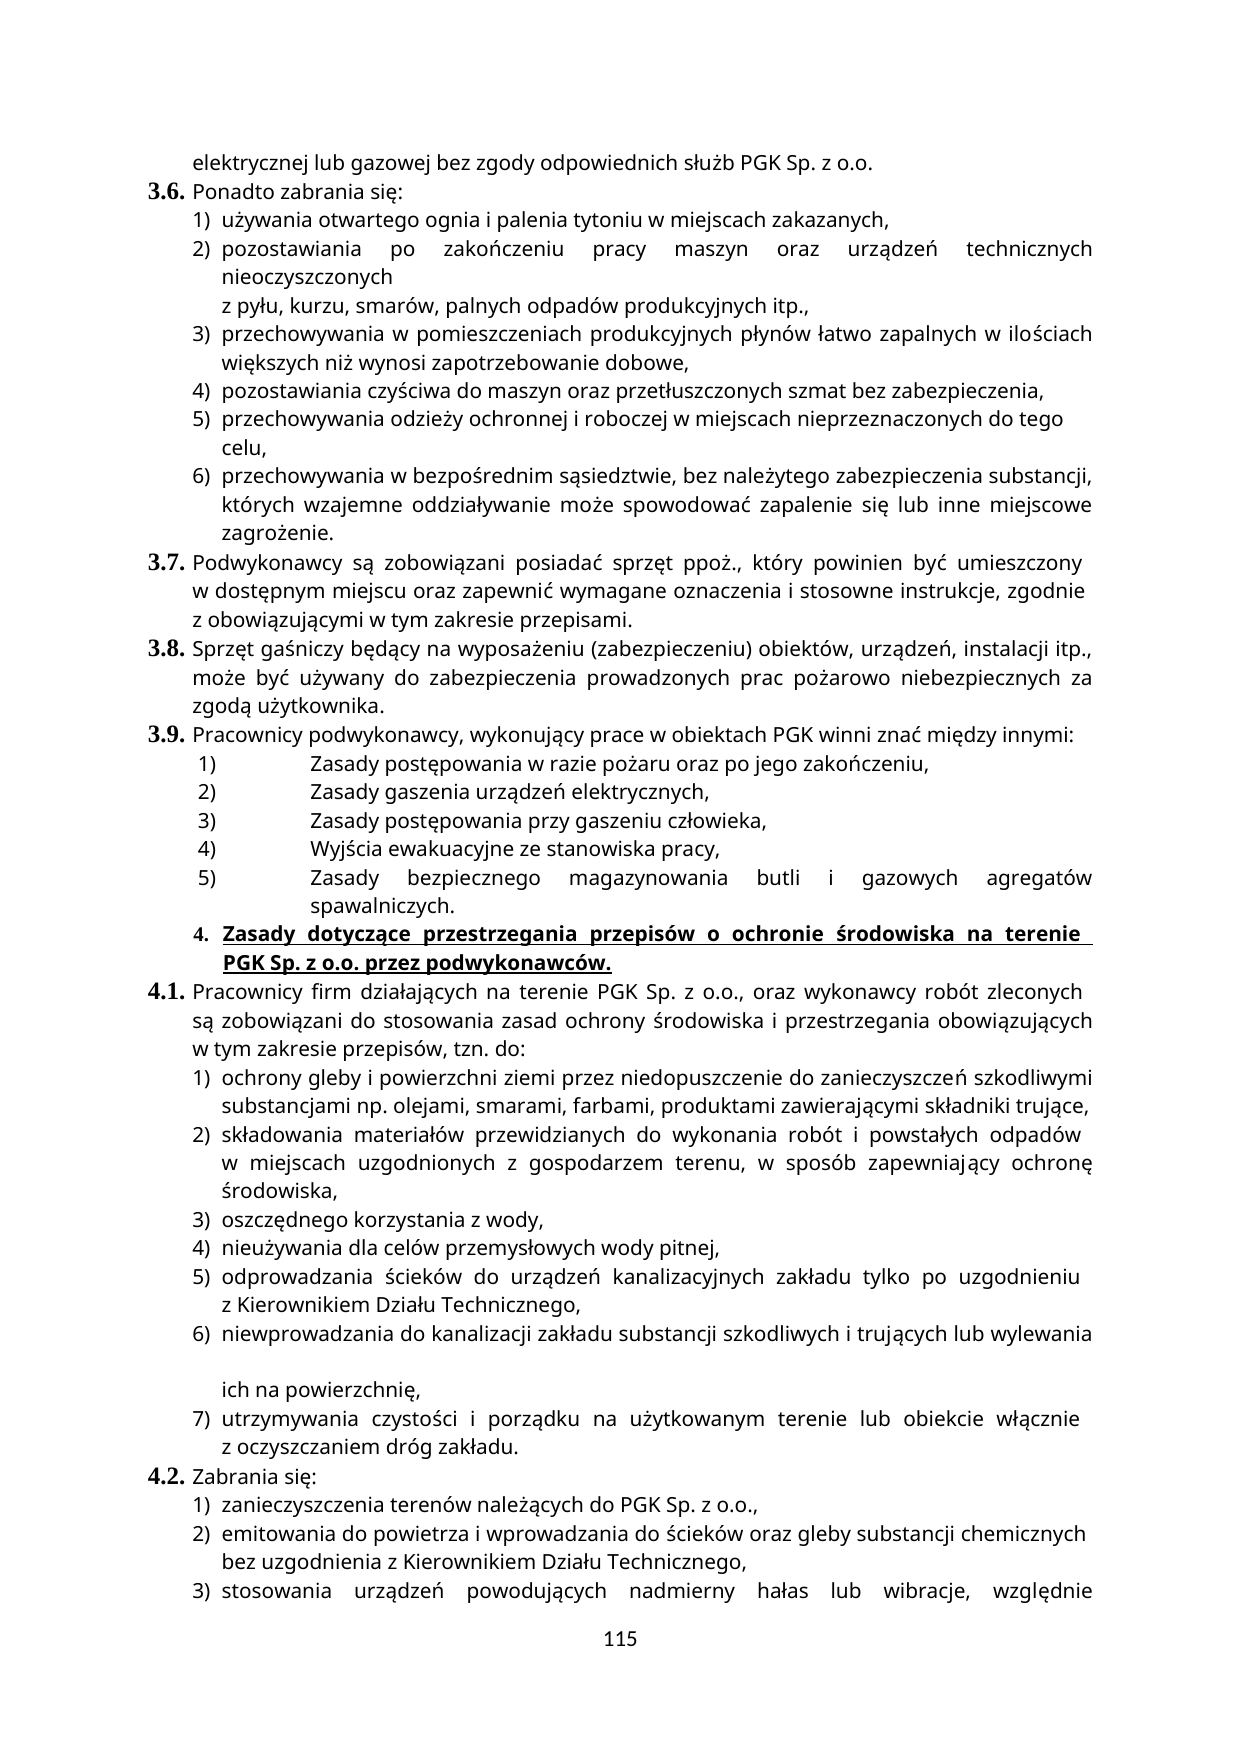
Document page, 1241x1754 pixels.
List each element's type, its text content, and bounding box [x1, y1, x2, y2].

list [148, 148, 1093, 176]
list Ponadto zabrania się: [148, 176, 1093, 206]
list Pracownicy firm działających na terenie PGK Sp. z o.o., oraz wykonawcy robót zleconych są zobowiązani do stosowania zasad ochrony środowiska i przestrzegania obowiązujących w tym zakresie przepisów, tzn. do: [148, 976, 1093, 1063]
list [192, 1576, 1093, 1604]
list Pracownicy podwykonawcy, wykonujący prace w obiektach PGK winni znać między innymi: [148, 719, 1093, 749]
list Zasady bezpiecznego magazynowania butli i gazowych agregatów spawalniczych. [198, 863, 1093, 919]
list Zabrania się: [148, 1461, 1093, 1490]
list Podwykonawcy są zobowiązani posiadać sprzęt ppoż., który powinien być umieszczony w dostępnym miejscu oraz zapewnić wymagane oznaczenia i stosowne instrukcje, zgodnie z obowiązującymi w tym zakresie przepisami. [148, 547, 1093, 633]
list Zasady postępowania przy gaszeniu człowieka, [198, 806, 1093, 834]
list zanieczyszczenia terenów należących do PGK Sp. z o.o., [192, 1490, 1093, 1519]
list używania otwartego ognia i palenia tytoniu w miejscach zakazanych, [192, 206, 1093, 234]
list Sprzęt gaśniczy będący na wyposażeniu (zabezpieczeniu) obiektów, urządzeń, instalacji itp., może być używany do zabezpieczenia prowadzonych prac pożarowo niebezpiecznych za zgodą użytkownika. [148, 633, 1093, 719]
list składowania materiałów przewidzianych do wykonania robót i powstałych odpadów w miejscach uzgodnionych z gospodarzem terenu, w sposób zapewniający ochronę środowiska, [192, 1120, 1093, 1205]
list nieużywania dla celów przemysłowych wody pitnej, [192, 1233, 1093, 1262]
list Zasady postępowania w razie pożaru oraz po jego zakończeniu, [198, 749, 1093, 777]
list przechowywania w pomieszczeniach produkcyjnych płynów łatwo zapalnych w ilościach większych niż wynosi zapotrzebowanie dobowe, [192, 319, 1093, 376]
list emitowania do powietrza i wprowadzania do ścieków oraz gleby substancji chemicznych bez uzgodnienia z Kierownikiem Działu Technicznego, [192, 1519, 1093, 1576]
list oszczędnego korzystania z wody, [192, 1205, 1093, 1233]
list Zasady gaszenia urządzeń elektrycznych, [198, 777, 1093, 806]
list ochrony gleby i powierzchni ziemi przez niedopuszczenie do zanieczyszczeń szkodliwymi substancjami np. olejami, smarami, farbami, produktami zawierającymi składniki trujące, [192, 1063, 1093, 1120]
list Wyjścia ewakuacyjne ze stanowiska pracy, [198, 834, 1093, 863]
list Zasady dotyczące przestrzegania przepisów o ochronie środowiska na terenie PGK Sp. z o.o. przez podwykonawców. [193, 919, 1093, 976]
list niewprowadzania do kanalizacji zakładu substancji szkodliwych i trujących lub wylewania ich na powierzchnię, [192, 1319, 1093, 1404]
list przechowywania odzieży ochronnej i roboczej w miejscach nieprzeznaczonych do tego celu, [192, 404, 1093, 461]
list utrzymywania czystości i porządku na użytkowanym terenie lub obiekcie włącznie z oczyszczaniem dróg zakładu. [192, 1404, 1093, 1461]
list pozostawiania czyściwa do maszyn oraz przetłuszczonych szmat bez zabezpieczenia, [192, 376, 1093, 404]
list pozostawiania po zakończeniu pracy maszyn oraz urządzeń technicznych nieoczyszczonych z pyłu, kurzu, smarów, palnych odpadów produkcyjnych itp., [192, 234, 1093, 319]
list przechowywania w bezpośrednim sąsiedztwie, bez należytego zabezpieczenia substancji, których wzajemne oddziaływanie może spowodować zapalenie się lub inne miejscowe zagrożenie. [192, 461, 1093, 547]
list odprowadzania ścieków do urządzeń kanalizacyjnych zakładu tylko po uzgodnieniu z Kierownikiem Działu Technicznego, [192, 1262, 1093, 1319]
